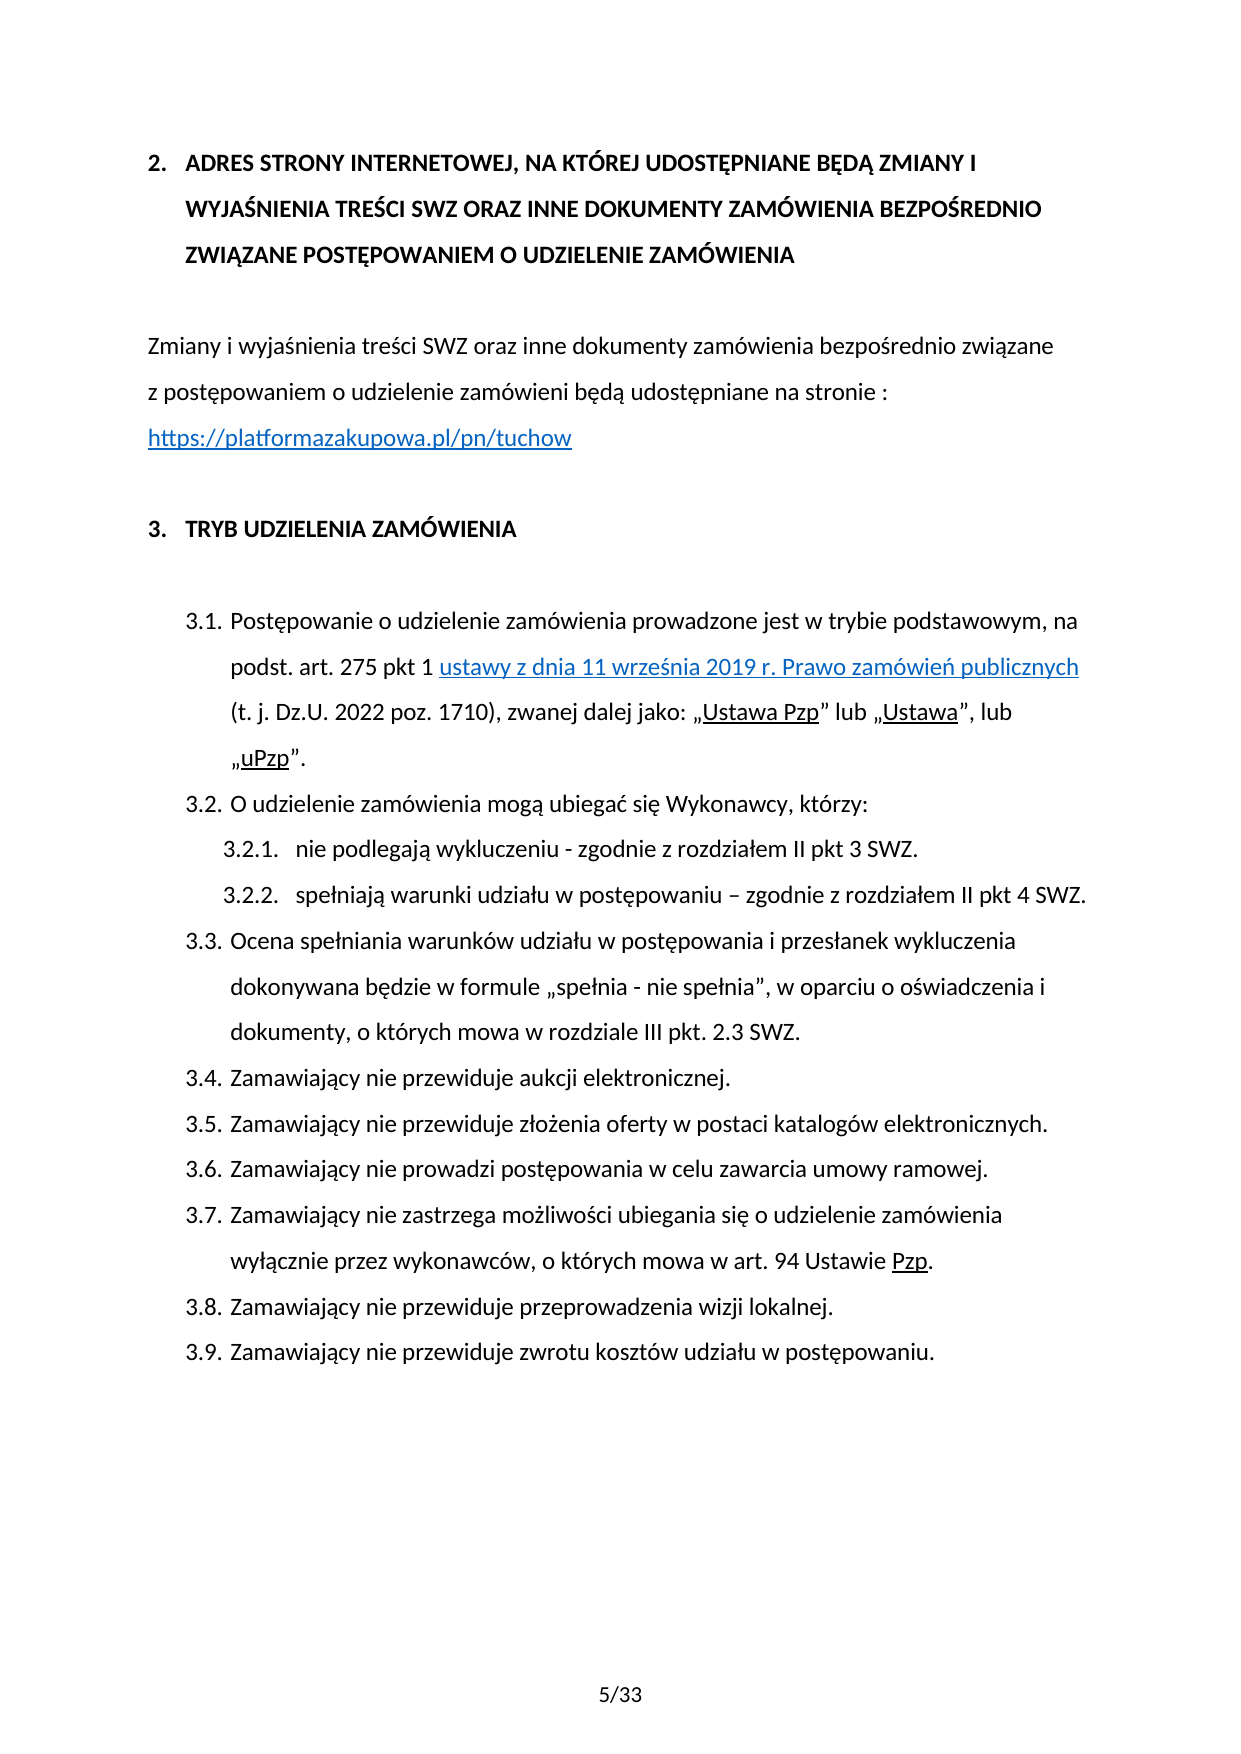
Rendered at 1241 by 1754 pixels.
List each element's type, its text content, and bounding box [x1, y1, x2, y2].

text z postępowaniem o udzielenie zamówieni będą udostępniane na stronie : https://platformazakupowa.pl/pn/tuchow [148, 376, 1093, 452]
list nie podlegają wykluczeniu - zgodnie z rozdziałem II pkt 3 SWZ. [223, 833, 1093, 864]
list Zamawiający nie prowadzi postępowania w celu zawarcia umowy ramowej. [185, 1154, 1093, 1184]
text Zmiany i wyjaśnienia treści SWZ oraz inne dokumenty zamówienia bezpośrednio związane [148, 331, 1093, 361]
list Zamawiający nie przewiduje złożenia oferty w postaci katalogów elektronicznych. [185, 1108, 1093, 1138]
list spełniają warunki udziału w postępowaniu – zgodnie z rozdziałem II pkt 4 SWZ. [223, 879, 1093, 910]
list Zamawiający nie przewiduje aukcji elektronicznej. [185, 1062, 1093, 1093]
list Zamawiający nie zastrzega możliwości ubiegania się o udzielenie zamówienia wyłącznie przez wykonawców, o których mowa w art. 94 Ustawie Pzp. [185, 1199, 1093, 1276]
list O udzielenie zamówienia mogą ubiegać się Wykonawcy, którzy: [185, 788, 1093, 818]
list Postępowanie o udzielenie zamówienia prowadzone jest w trybie podstawowym, na podst. art. 275 pkt 1 ustawy z dnia 11 września 2019 r. Prawo zamówień publicznych (t. j. Dz.U. 2022 poz. 1710), zwanej dalej jako: „Ustawa Pzp” lub „Ustawa”, lub „uPzp”. [185, 605, 1093, 773]
list Zamawiający nie przewiduje przeprowadzenia wizji lokalnej. [185, 1291, 1093, 1321]
list Zamawiający nie przewiduje zwrotu kosztów udziału w postępowaniu. [185, 1337, 1093, 1367]
list Ocena spełniania warunków udziału w postępowania i przesłanek wykluczenia dokonywana będzie w formule „spełnia - nie spełnia”, w oparciu o oświadczenia i dokumenty, o których mowa w rozdziale III pkt. 2.3 SWZ. [185, 925, 1093, 1047]
list TRYB UDZIELENIA ZAMÓWIENIA [148, 513, 1093, 544]
list ADRES STRONY INTERNETOWEJ, NA KTÓREJ UDOSTĘPNIANE BĘDĄ ZMIANY I WYJAŚNIENIA TREŚCI SWZ ORAZ INNE DOKUMENTY ZAMÓWIENIA BEZPOŚREDNIO ZWIĄZANE POSTĘPOWANIEM O UDZIELENIE ZAMÓWIENIA [148, 148, 1093, 269]
